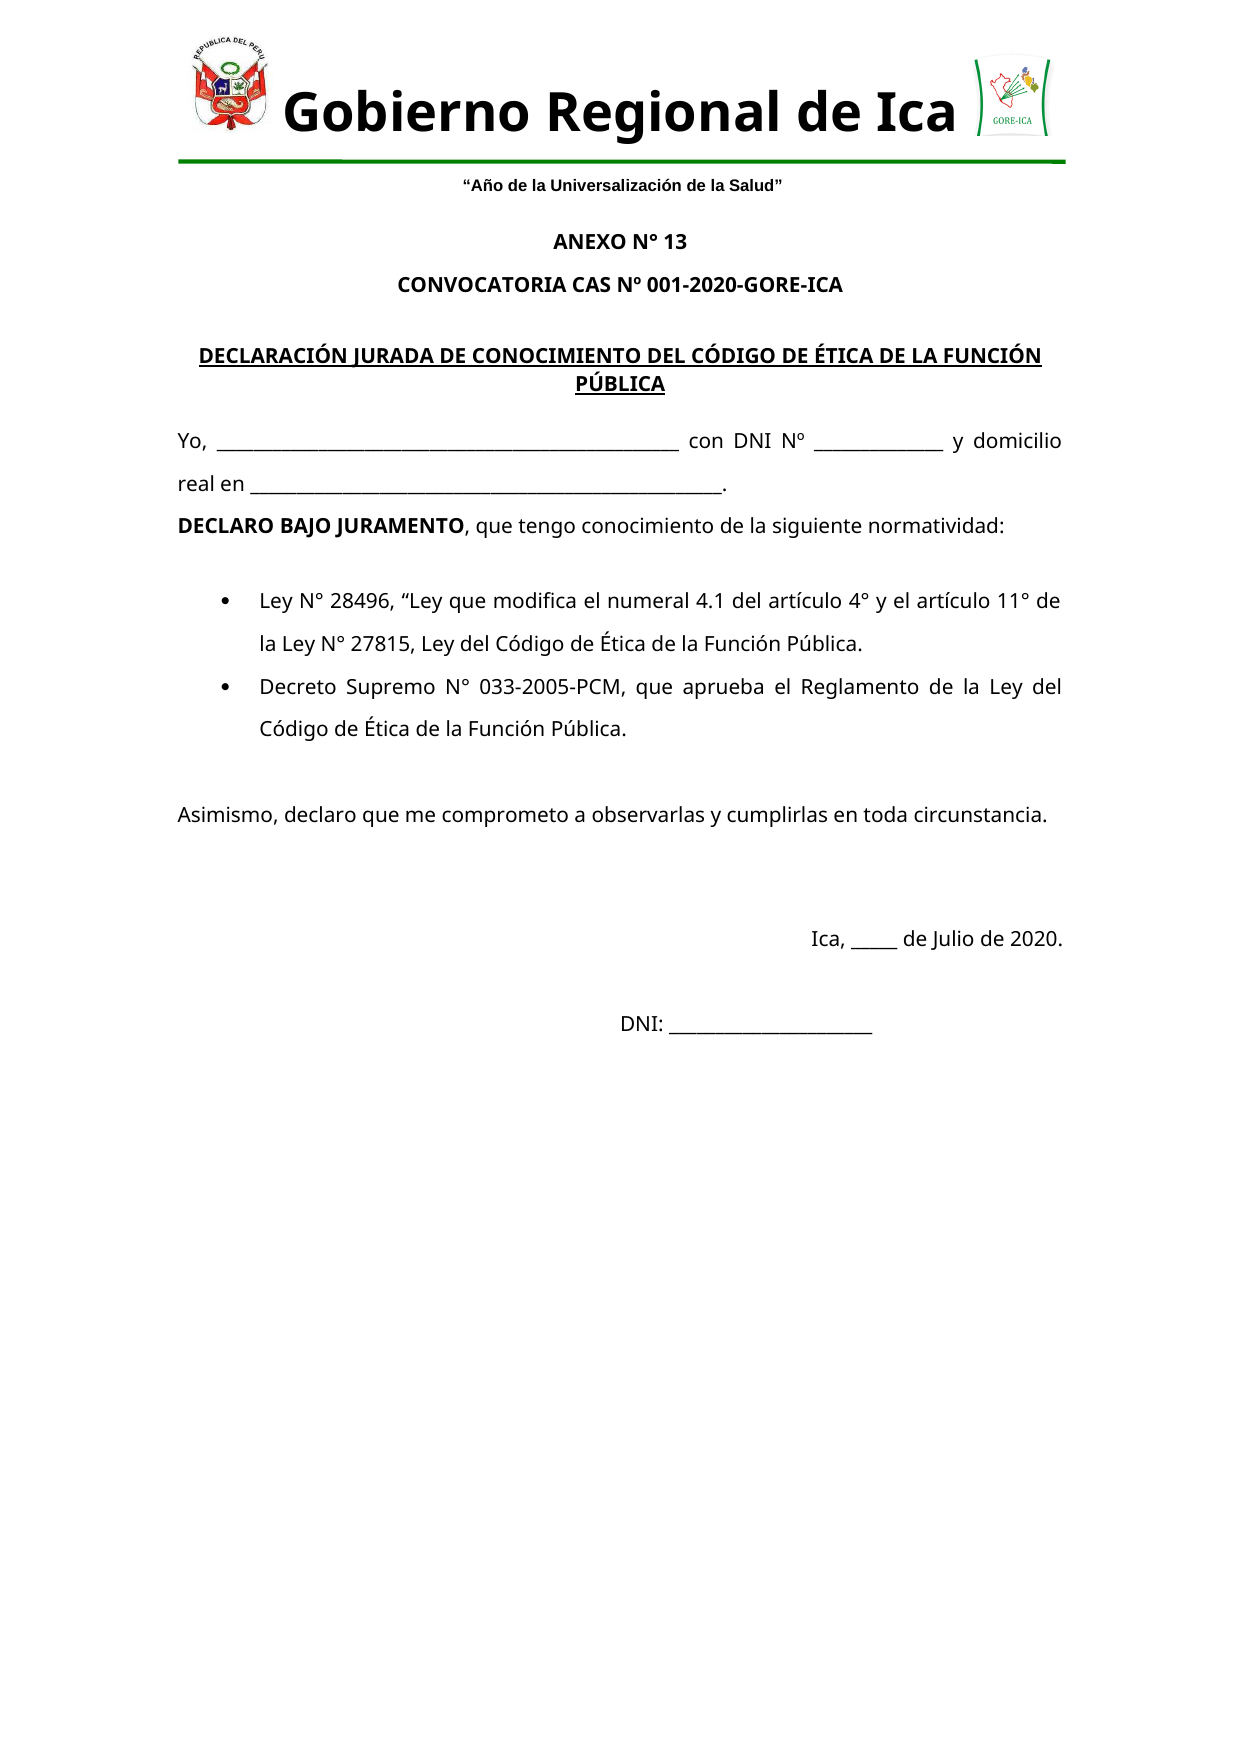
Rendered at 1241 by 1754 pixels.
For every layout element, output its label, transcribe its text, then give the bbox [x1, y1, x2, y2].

text CONVOCATORIA CAS Nº 001-2020-GORE-ICA [177, 270, 1063, 298]
text Asimismo, declaro que me comprometo a observarlas y cumplirlas en toda circunstancia. [177, 800, 1063, 828]
text Ica, _____ de Julio de 2020. [620, 924, 1063, 953]
picture [964, 48, 1061, 136]
text DECLARACIÓN JURADA DE CONOCIMIENTO DEL CÓDIGO DE ÉTICA DE LA FUNCIÓN PÚBLICA [177, 341, 1063, 398]
text Yo, __________________________________________________ con DNI Nº ______________ y domicilio real en ___________________________________________________. [177, 426, 1063, 497]
text DECLARO BAJO JURAMENTO, que tengo conocimiento de la siguiente normatividad: [177, 511, 1063, 540]
picture [187, 36, 274, 133]
list Ley N° 28496, “Ley que modifica el numeral 4.1 del artículo 4° y el artículo 11° de la Ley N° 27815, Ley del Código de Ética de la Función Pública. [222, 587, 1063, 658]
text ANEXO N° 13 [177, 227, 1063, 256]
text DNI: ______________________ [546, 1009, 1063, 1037]
list Decreto Supremo N° 033-2005-PCM, que aprueba el Reglamento de la Ley del Código de Ética de la Función Pública. [222, 672, 1063, 743]
